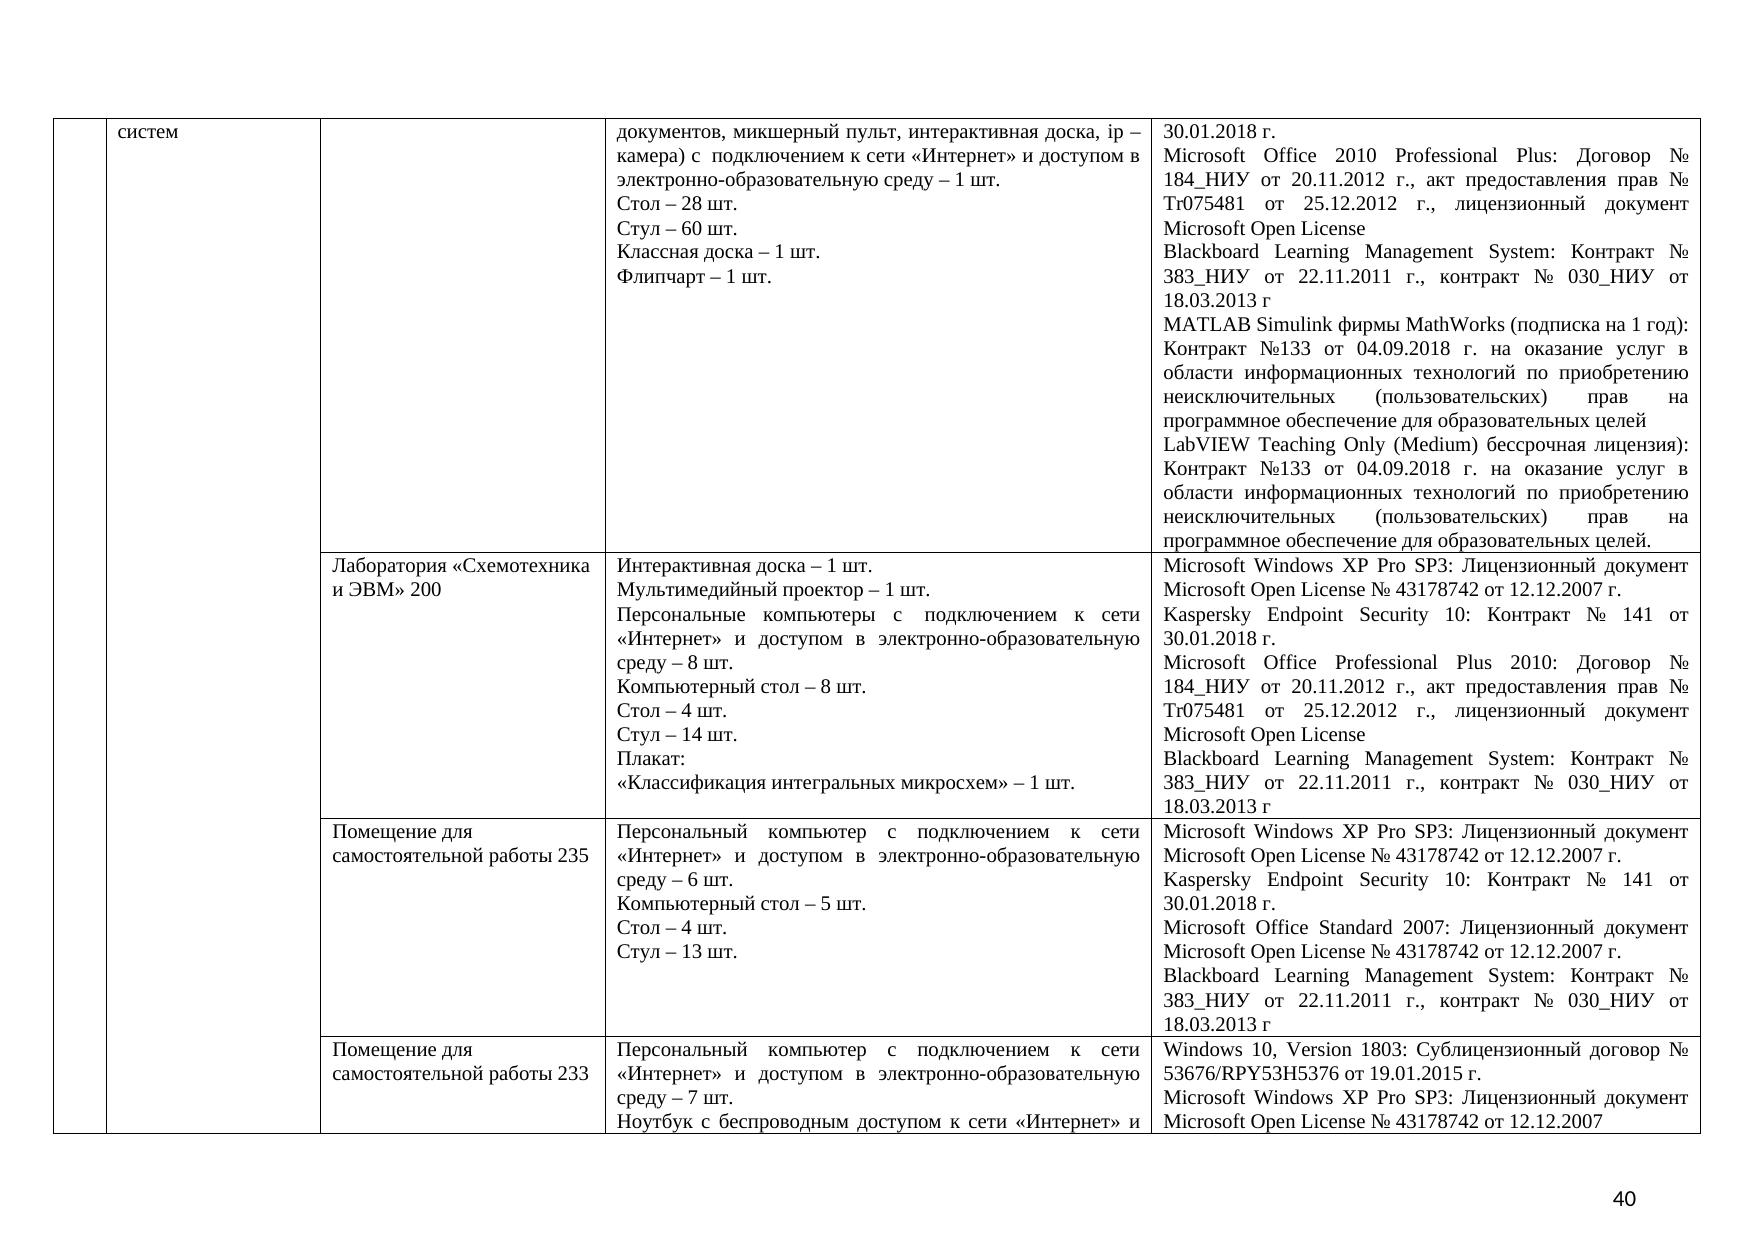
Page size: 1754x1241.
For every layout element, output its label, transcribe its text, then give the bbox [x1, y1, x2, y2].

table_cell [606, 119, 1151, 552]
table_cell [107, 119, 320, 1133]
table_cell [321, 119, 605, 552]
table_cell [321, 1037, 605, 1133]
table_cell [1152, 1037, 1700, 1133]
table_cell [606, 1037, 1151, 1133]
table_cell Персональный компьютер с подключением к сети «Интернет» и доступом в электронно-образовательную среду – 6 шт. Компьютерный стол – 5 шт. Стол – 4 шт. Стул – 13 шт. [606, 819, 1151, 1036]
table_cell Microsoft Windows XP Pro SP3: Лицензионный документ Microsoft Open License № 43178742 от 12.12.2007 г. Kaspersky Endpoint Security 10: Контракт № 141 от 30.01.2018 г. Microsoft Office Professional Plus 2010: Договор № 184_НИУ от 20.11.2012 г., акт предоставления прав № Tr075481 от 25.12.2012 г., лицензионный документ Microsoft Open License Blackboard Learning Management System: Контракт № 383_НИУ от 22.11.2011 г., контракт № 030_НИУ от 18.03.2013 г [1152, 553, 1700, 818]
table_cell Microsoft Windows XP Pro SP3: Лицензионный документ Microsoft Open License № 43178742 от 12.12.2007 г. Kaspersky Endpoint Security 10: Контракт № 141 от 30.01.2018 г. Microsoft Office Standard 2007: Лицензионный документ Microsoft Open License № 43178742 от 12.12.2007 г. Blackboard Learning Management System: Контракт № 383_НИУ от 22.11.2011 г., контракт № 030_НИУ от 18.03.2013 г [1152, 819, 1700, 1036]
table_cell Лаборатория «Схемотехника и ЭВМ» 200 [321, 553, 605, 818]
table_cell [1152, 119, 1700, 552]
table_cell [54, 119, 106, 1133]
table_cell Интерактивная доска – 1 шт. Мультимедийный проектор – 1 шт. Персональные компьютеры с подключением к сети «Интернет» и доступом в электронно-образовательную среду – 8 шт. Компьютерный стол – 8 шт. Стол – 4 шт. Стул – 14 шт. Плакат: «Классификация интегральных микросхем» – 1 шт. [606, 553, 1151, 818]
table_cell Помещение для самостоятельной работы 235 [321, 819, 605, 1036]
